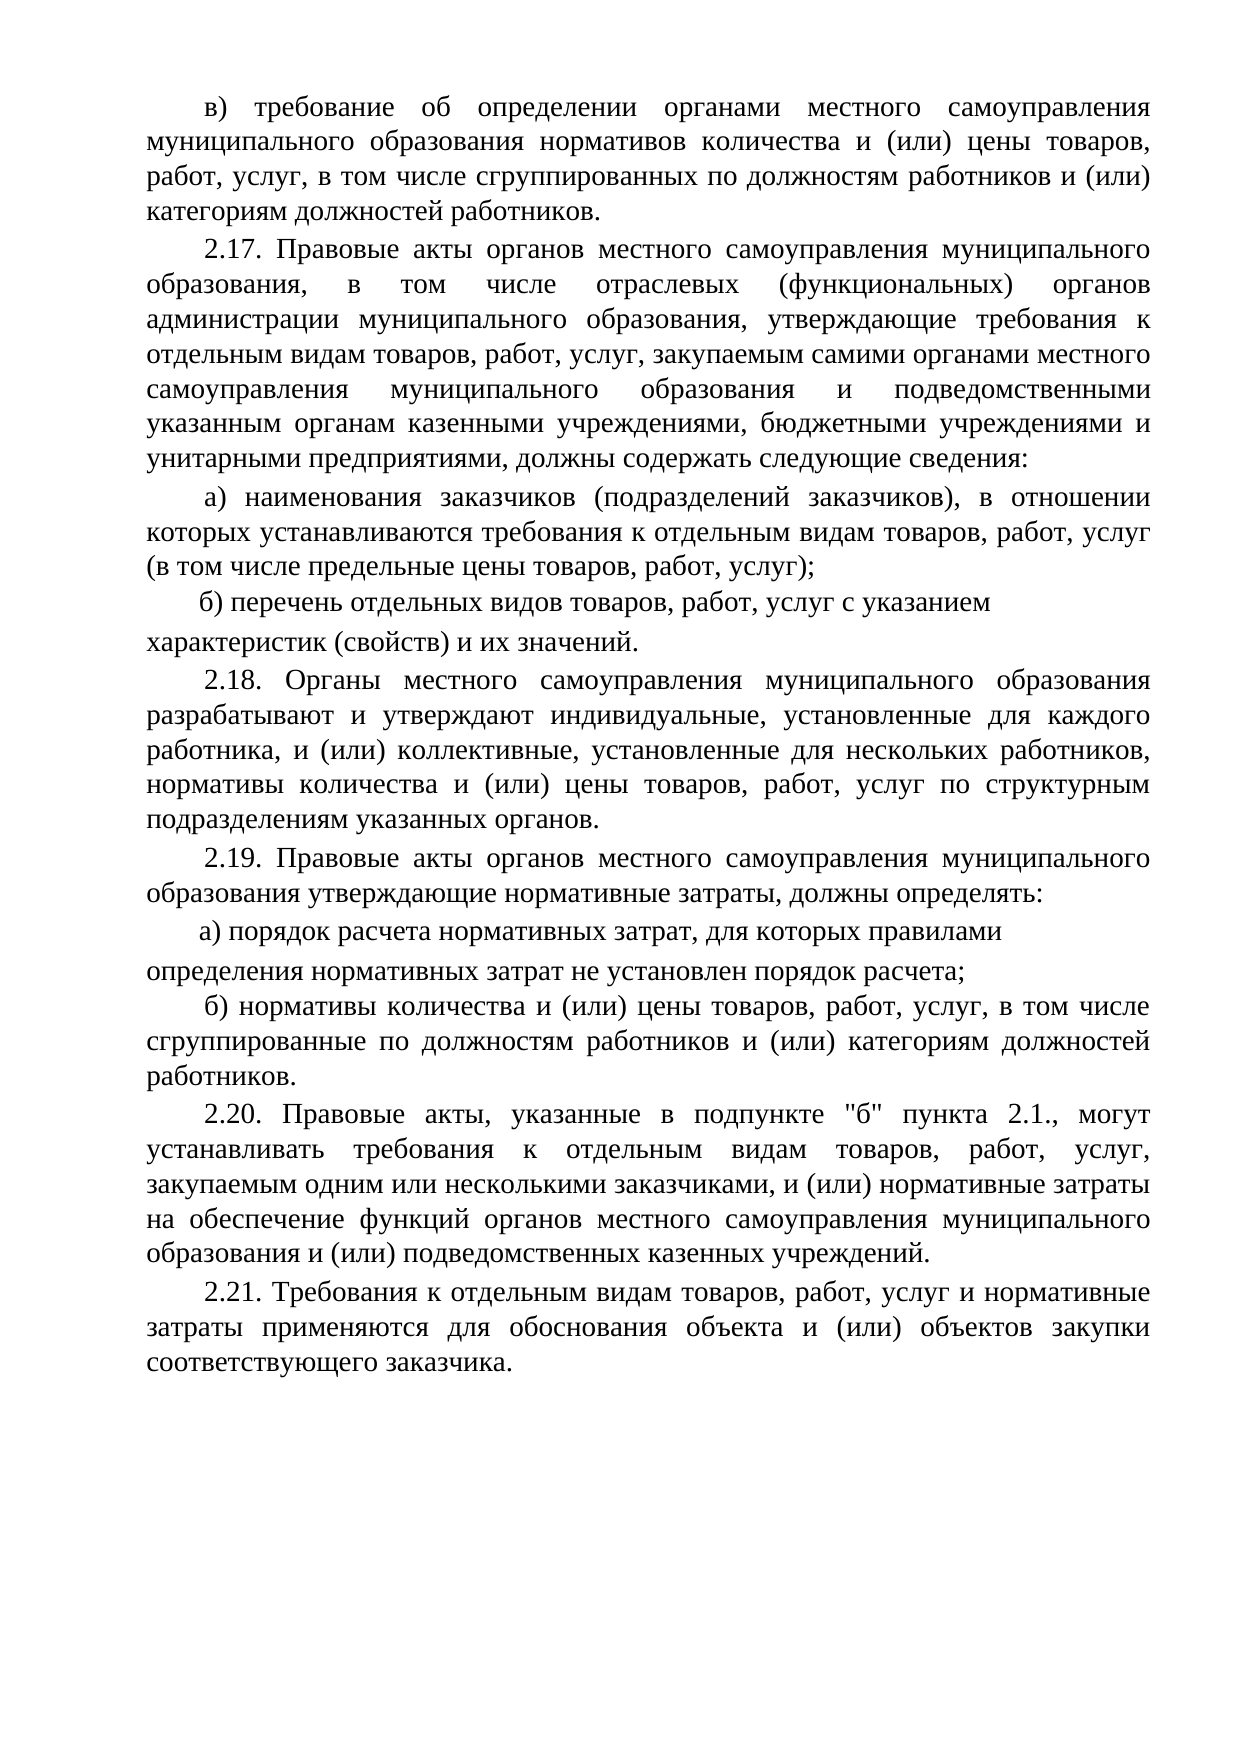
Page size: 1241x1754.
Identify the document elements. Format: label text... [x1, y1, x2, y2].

text определения нормативных затрат не установлен порядок расчета; [146, 953, 1151, 986]
text характеристик (свойств) и их значений. [146, 624, 1151, 657]
text б) нормативы количества и (или) цены товаров, работ, услуг, в том числе сгруппированные по должностям работников и (или) категориям должностей работников. [146, 988, 1151, 1091]
text 2.18. Органы местного самоуправления муниципального образования разрабатывают и утверждают индивидуальные, установленные для каждого работника, и (или) коллективные, установленные для нескольких работников, нормативы количества и (или) цены товаров, работ, услуг по структурным подразделениям указанных органов. [146, 662, 1151, 835]
text 2.20. Правовые акты, указанные в подпункте "б" пункта 2.1., могут устанавливать требования к отдельным видам товаров, работ, услуг, закупаемым одним или несколькими заказчиками, и (или) нормативные затраты на обеспечение функций органов местного самоуправления муниципального образования и (или) подведомственных казенных учреждений. [146, 1096, 1151, 1269]
text 2.19. Правовые акты органов местного самоуправления муниципального образования утверждающие нормативные затраты, должны определять: [146, 840, 1151, 908]
text а) наименования заказчиков (подразделений заказчиков), в отношении которых устанавливаются требования к отдельным видам товаров, работ, услуг (в том числе предельные цены товаров, работ, услуг); [146, 479, 1151, 582]
text б) перечень отдельных видов товаров, работ, услуг с указанием [147, 584, 1151, 618]
text 2.21. Требования к отдельным видам товаров, работ, услуг и нормативные затраты применяются для обоснования объекта и (или) объектов закупки соответствующего заказчика. [146, 1274, 1151, 1377]
text 2.17. Правовые акты органов местного самоуправления муниципального образования, в том числе отраслевых (функциональных) органов администрации муниципального образования, утверждающие требования к отдельным видам товаров, работ, услуг, закупаемым самими органами местного самоуправления муниципального образования и подведомственными указанным органам казенными учреждениями, бюджетными учреждениями и унитарными предприятиями, должны содержать следующие сведения: [146, 232, 1151, 474]
text в) требование об определении органами местного самоуправления муниципального образования нормативов количества и (или) цены товаров, работ, услуг, в том числе сгруппированных по должностям работников и (или) категориям должностей работников. [146, 89, 1151, 227]
text а) порядок расчета нормативных затрат, для которых правилами [147, 913, 1151, 947]
